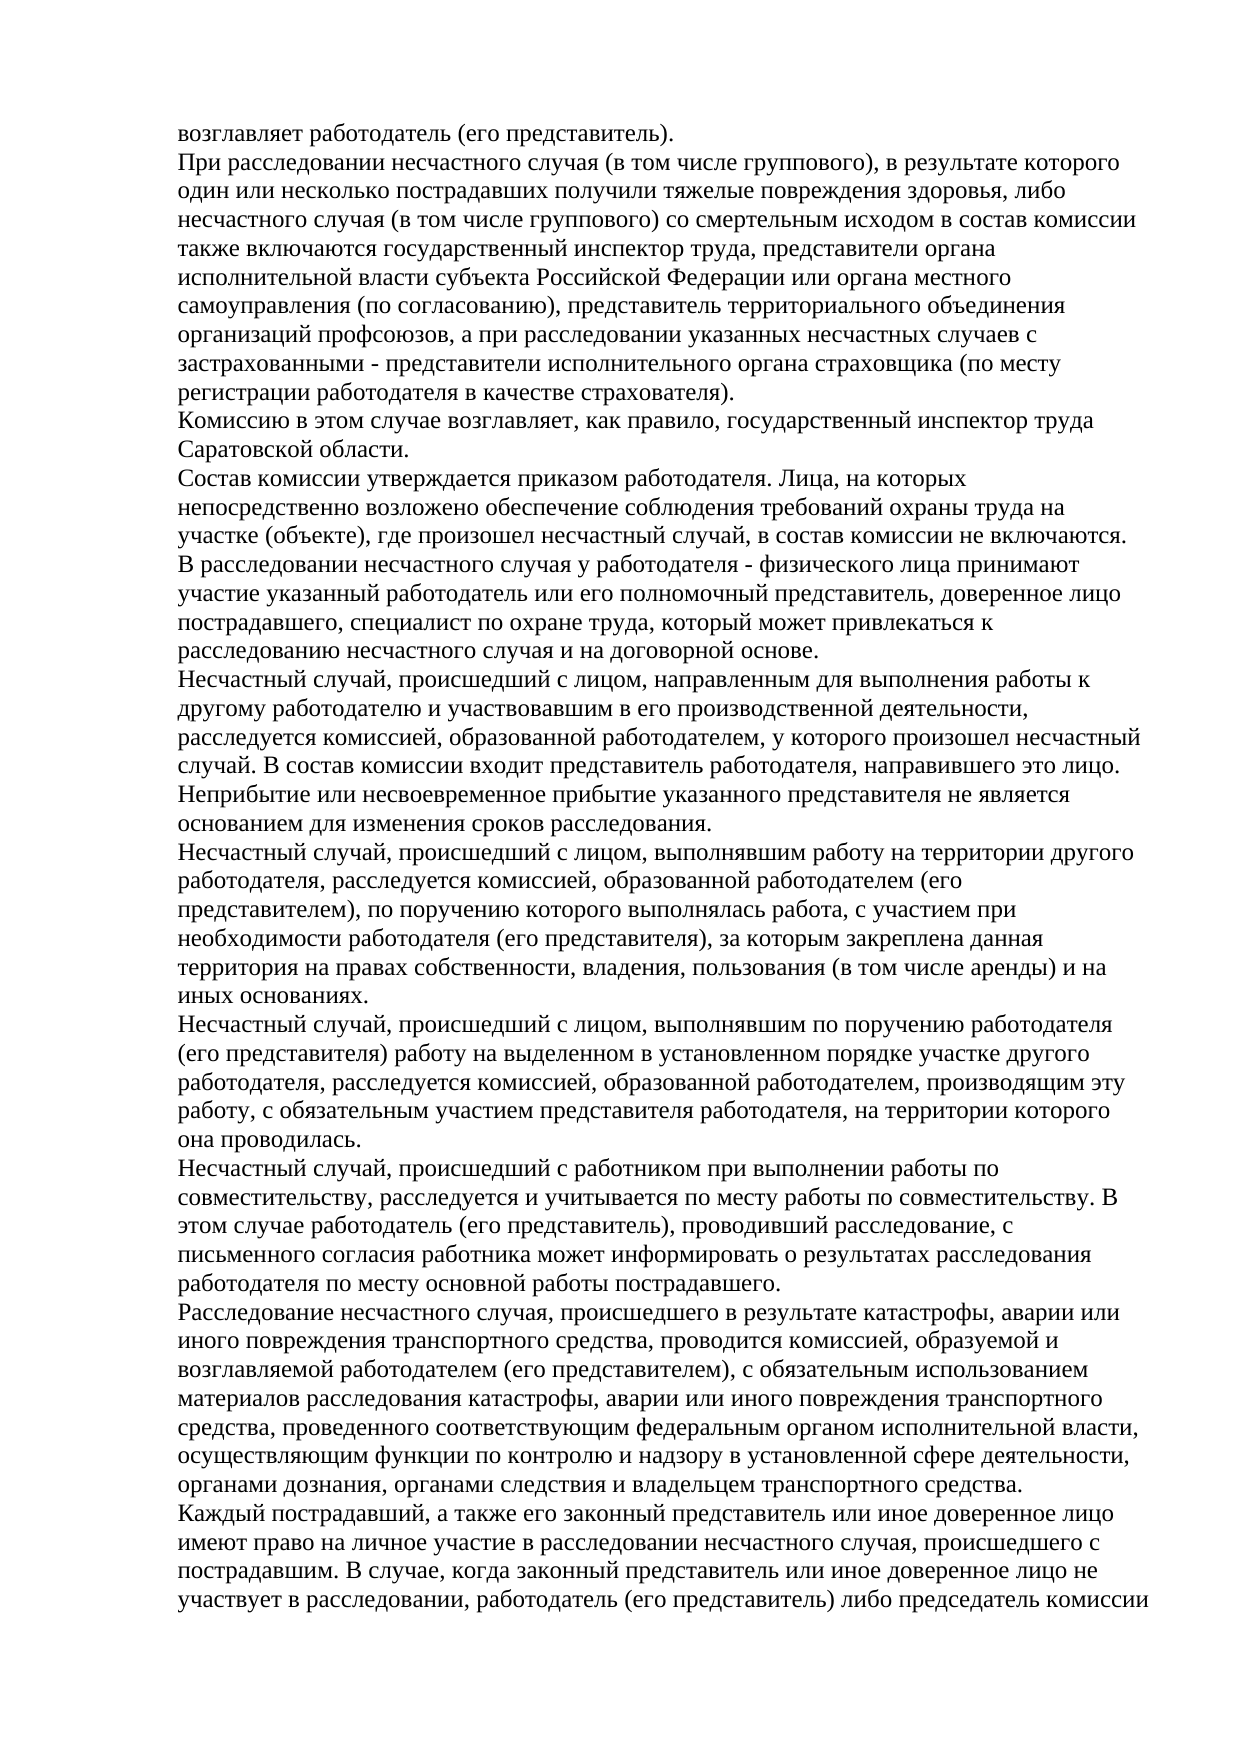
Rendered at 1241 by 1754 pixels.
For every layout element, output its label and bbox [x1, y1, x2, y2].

text [177, 118, 1152, 1613]
